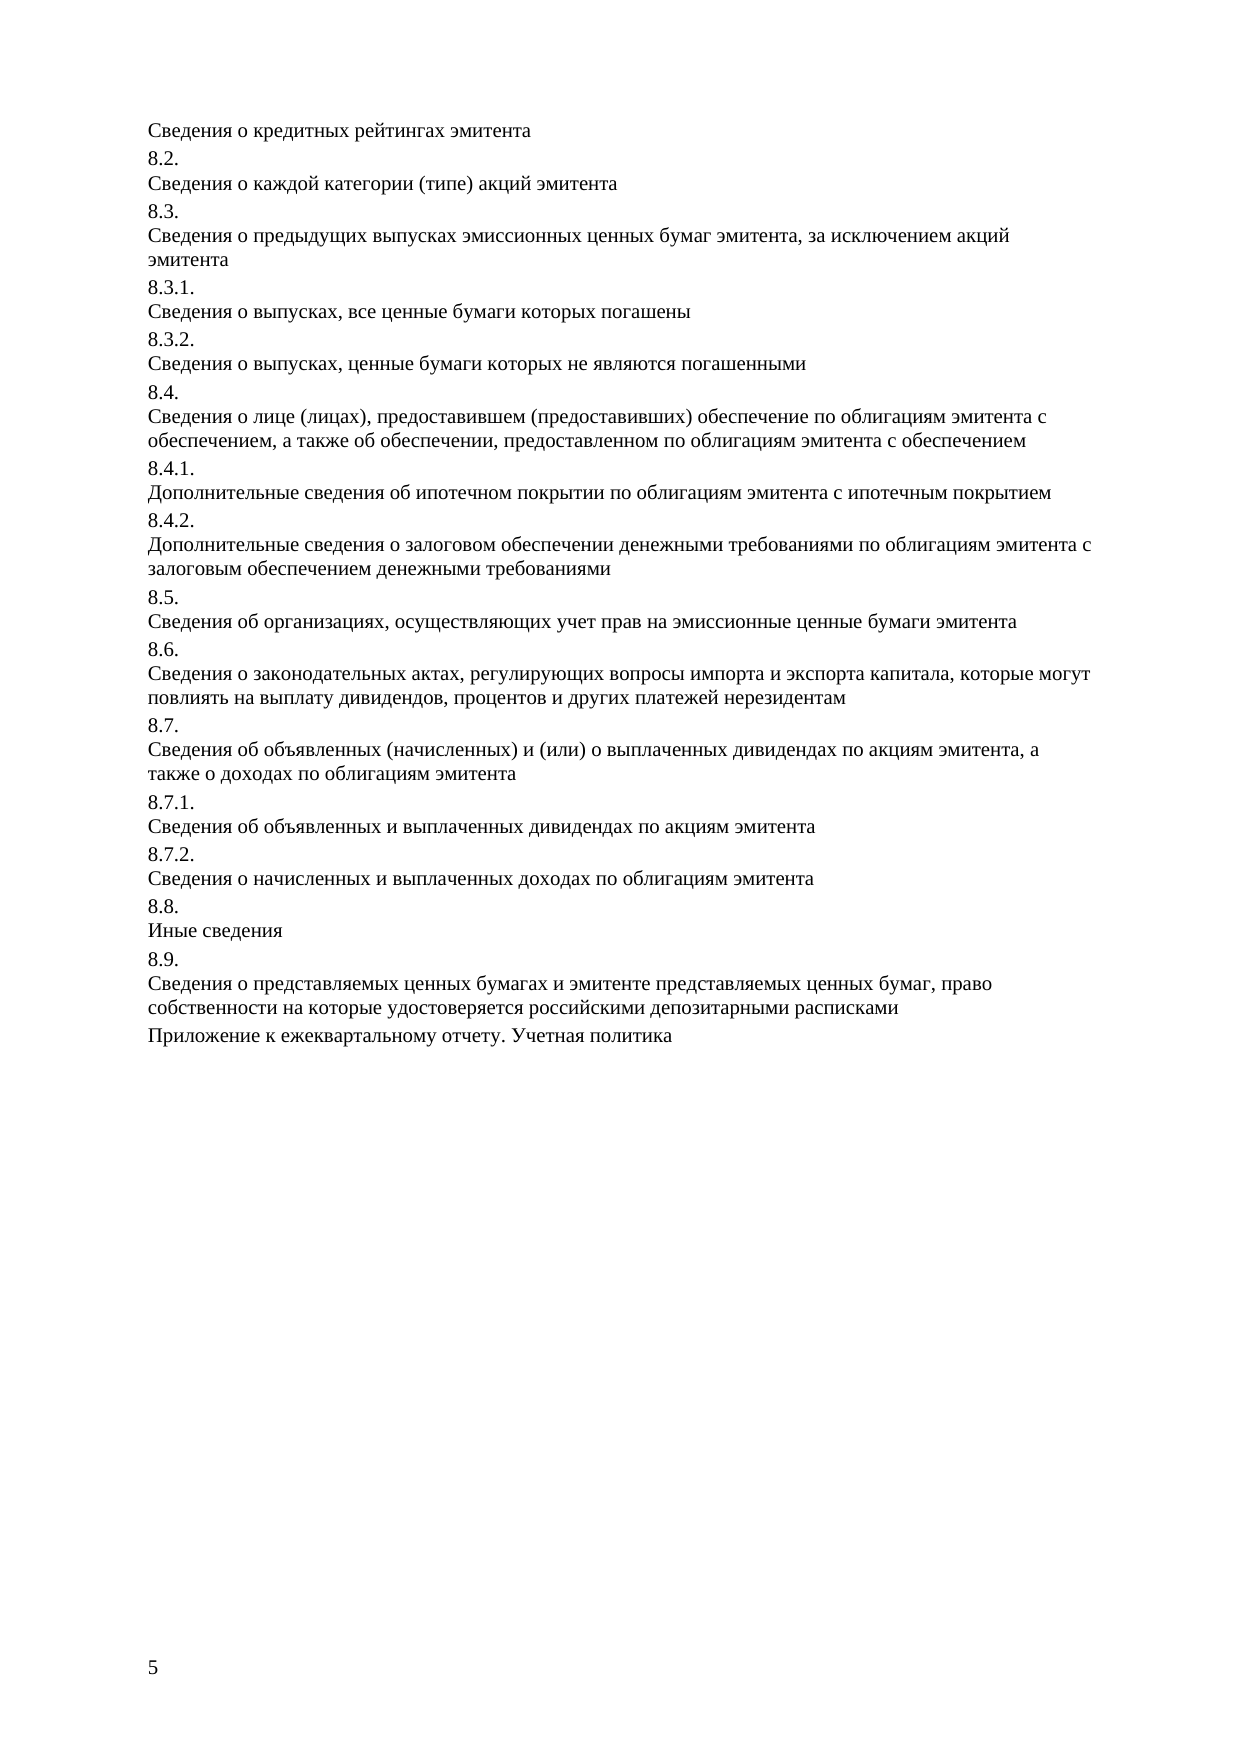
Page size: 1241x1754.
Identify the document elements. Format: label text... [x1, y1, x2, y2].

text 8.4.2. Дополнительные сведения о залоговом обеспечении денежными требованиями по облигациям эмитента с залоговым обеспечением денежными требованиями [148, 508, 1092, 580]
text 8.2. Сведения о каждой категории (типе) акций эмитента [148, 146, 1092, 194]
text 8.6. Сведения о законодательных актах, регулирующих вопросы импорта и экспорта капитала, которые могут повлиять на выплату дивидендов, процентов и других платежей нерезидентам [148, 637, 1092, 709]
text 8.3. Сведения о предыдущих выпусках эмиссионных ценных бумаг эмитента, за исключением акций эмитента [148, 199, 1092, 271]
text 8.7.1. Сведения об объявленных и выплаченных дивидендах по акциям эмитента [148, 789, 1092, 838]
text 8.9. Сведения о представляемых ценных бумагах и эмитенте представляемых ценных бумаг, право собственности на которые удостоверяется российскими депозитарными расписками [148, 946, 1092, 1019]
text 8.7.2. Сведения о начисленных и выплаченных доходах по облигациям эмитента [148, 842, 1092, 890]
text 8.3.2. Сведения о выпусках, ценные бумаги которых не являются погашенными [148, 327, 1092, 375]
text 8.3.1. Сведения о выпусках, все ценные бумаги которых погашены [148, 275, 1092, 323]
text 8.8. Иные сведения [148, 894, 1092, 942]
text 8.5. Сведения об организациях, осуществляющих учет прав на эмиссионные ценные бумаги эмитента [148, 584, 1092, 633]
text 8.7. Сведения об объявленных (начисленных) и (или) о выплаченных дивидендах по акциям эмитента, а также о доходах по облигациям эмитента [148, 713, 1092, 785]
text Приложение к ежеквартальному отчету. Учетная политика [148, 1023, 1092, 1047]
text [148, 118, 1092, 142]
text 8.4. Сведения о лице (лицах), предоставившем (предоставивших) обеспечение по облигациям эмитента с обеспечением, а также об обеспечении, предоставленном по облигациям эмитента с обеспечением [148, 379, 1092, 452]
text 8.4.1. Дополнительные сведения об ипотечном покрытии по облигациям эмитента с ипотечным покрытием [148, 456, 1092, 504]
